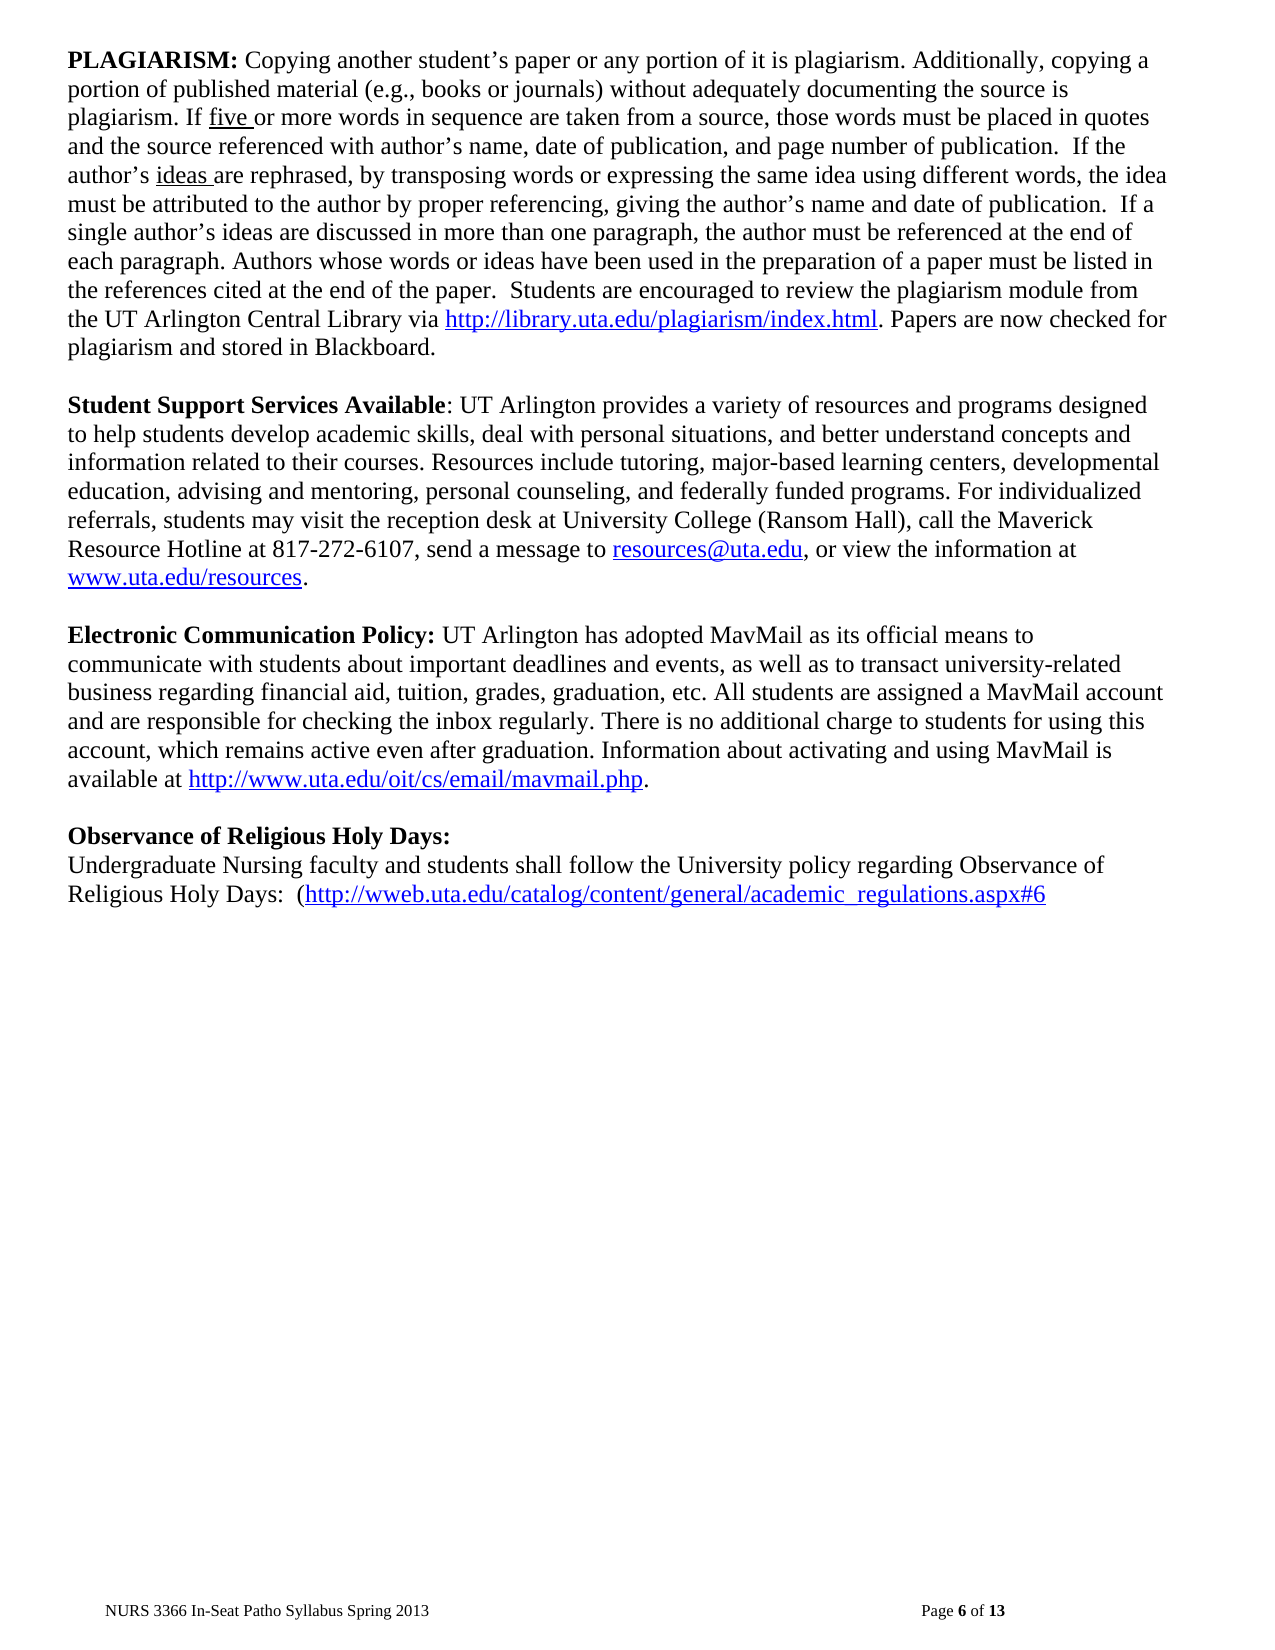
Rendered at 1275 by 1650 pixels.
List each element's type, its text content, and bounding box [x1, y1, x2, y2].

text Electronic Communication Policy: UT Arlington has adopted MavMail as its official means to communicate with students about important deadlines and events, as well as to transact university-related business regarding financial aid, tuition, grades, graduation, etc. All students are assigned a MavMail account and are responsible for checking the inbox regularly. There is no additional charge to students for using this account, which remains active even after graduation. Information about activating and using MavMail is available at http://www.uta.edu/oit/cs/email/mavmail.php. [67, 620, 1170, 792]
text Student Support Services Available: UT Arlington provides a variety of resources and programs designed to help students develop academic skills, deal with personal situations, and better understand concepts and information related to their courses. Resources include tutoring, major-based learning centers, developmental education, advising and mentoring, personal counseling, and federally funded programs. For individualized referrals, students may visit the reception desk at University College (Ransom Hall), call the Maverick Resource Hotline at 817-272-6107, send a message to resources@uta.edu, or view the information at www.uta.edu/resources. [67, 390, 1170, 591]
text Observance of Religious Holy Days: [67, 821, 1170, 850]
text Undergraduate Nursing faculty and students shall follow the University policy regarding Observance of Religious Holy Days: (http://wweb.uta.edu/catalog/content/general/academic_regulations.aspx#6 [67, 850, 1170, 907]
text PLAGIARISM: Copying another student’s paper or any portion of it is plagiarism. Additionally, copying a portion of published material (e.g., books or journals) without adequately documenting the source is plagiarism. If five or more words in sequence are taken from a source, those words must be placed in quotes and the source referenced with author’s name, date of publication, and page number of publication. If the author’s ideas are rephrased, by transposing words or expressing the same idea using different words, the idea must be attributed to the author by proper referencing, giving the author’s name and date of publication. If a single author’s ideas are discussed in more than one paragraph, the author must be referenced at the end of each paragraph. Authors whose words or ideas have been used in the preparation of a paper must be listed in the references cited at the end of the paper. Students are encouraged to review the plagiarism module from the UT Arlington Central Library via http://library.uta.edu/plagiarism/index.html. Papers are now checked for plagiarism and stored in Blackboard. [67, 45, 1170, 361]
